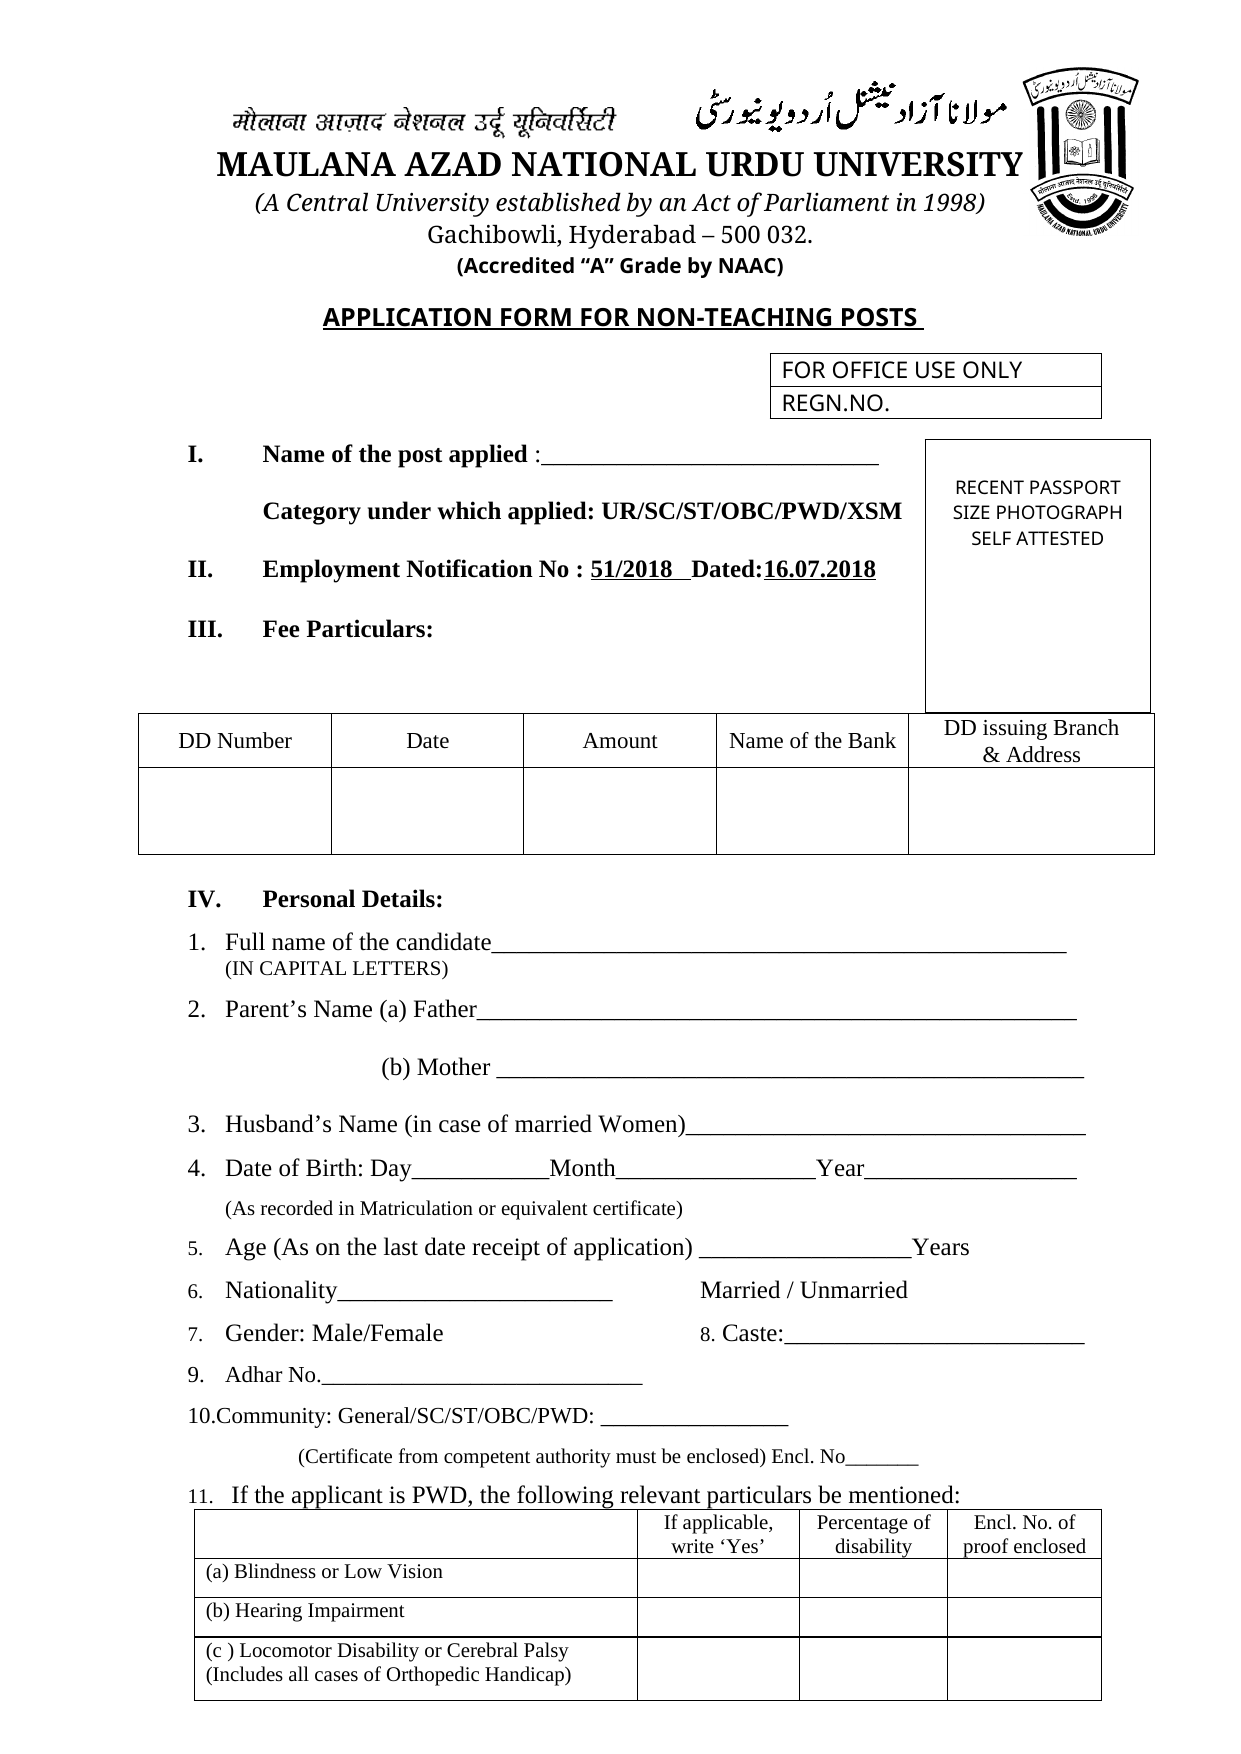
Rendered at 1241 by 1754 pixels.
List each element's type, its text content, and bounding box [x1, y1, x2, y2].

table_header Name of the Bank [717, 714, 908, 767]
list (b) Mother _______________________________________________ [300, 1052, 1090, 1081]
list Date of Birth: Day___________Month________________Year_________________ [187, 1153, 1090, 1181]
table_cell REGN.NO. [771, 387, 1101, 418]
table_cell [948, 1598, 1101, 1636]
list Full name of the candidate______________________________________________ [187, 927, 1090, 956]
table_cell [800, 1559, 947, 1597]
list Employment Notification No : 51/2018 Dated:16.07.2018 [187, 554, 925, 582]
list (Certificate from competent authority must be enclosed) Encl. No_______ [225, 1444, 1090, 1468]
picture [231, 107, 620, 141]
list Gender: Male/Female 8. Caste:________________________ [187, 1318, 1090, 1347]
text Gachibowli, Hyderabad – 500 032. [150, 218, 1090, 251]
text Category under which applied: UR/SC/ST/OBC/PWD/XSM [262, 496, 925, 525]
table_header DD Number [139, 714, 331, 767]
text 9. Adhar No.____________________________ [187, 1361, 1090, 1387]
list (As recorded in Matriculation or equivalent certificate) [225, 1196, 1090, 1220]
list Nationality______________________ Married / Unmarried [187, 1275, 1090, 1304]
table_cell [638, 1559, 799, 1597]
list If the applicant is PWD, the following relevant particulars be mentioned: [187, 1480, 1090, 1508]
list Personal Details: [187, 884, 1090, 913]
table_cell [638, 1638, 799, 1700]
table_cell [948, 1638, 1101, 1700]
table_cell (a) Blindness or Low Vision [195, 1559, 637, 1597]
table_cell (b) Hearing Impairment [195, 1598, 637, 1636]
list Name of the post applied :___________________________ [187, 439, 925, 467]
picture [691, 77, 1011, 140]
table_header RECENT PASSPORT SIZE PHOTOGRAPH SELF ATTESTED [926, 440, 1150, 712]
text (IN CAPITAL LETTERS) [150, 956, 1090, 980]
table_cell [524, 768, 716, 854]
table_cell [800, 1638, 947, 1700]
table_header Percentage of disability [800, 1510, 947, 1558]
table_header [195, 1510, 637, 1558]
table_header Encl. No. of proof enclosed [948, 1510, 1101, 1558]
table_header DD issuing Branch & Address [909, 714, 1154, 767]
table_cell (c ) Locomotor Disability or Cerebral Palsy (Includes all cases of Orthopedic Handicap) [195, 1638, 637, 1700]
table_header FOR OFFICE USE ONLY [771, 354, 1101, 386]
list Fee Particulars: [187, 614, 925, 642]
text 10.Community: General/SC/ST/OBC/PWD: _______________ [187, 1401, 1090, 1429]
picture [1022, 67, 1139, 236]
list Parent’s Name (a) Father________________________________________________ [187, 994, 1090, 1023]
table_header Date [332, 714, 523, 767]
table_cell [139, 768, 331, 854]
list Age (As on the last date receipt of application) _________________Years [187, 1232, 1090, 1261]
text (Accredited “A” Grade by NAAC) [150, 251, 1090, 279]
text APPLICATION FORM FOR NON-TEACHING POSTS [150, 299, 1090, 333]
table_header Amount [524, 714, 716, 767]
table_cell [638, 1598, 799, 1636]
text (A Central University established by an Act of Parliament in 1998) [150, 186, 1022, 218]
table_cell [800, 1598, 947, 1636]
table_cell [717, 768, 908, 854]
table_cell [332, 768, 523, 854]
table_cell [909, 768, 1154, 854]
table_cell [948, 1559, 1101, 1597]
list Husband’s Name (in case of married Women)________________________________ [187, 1109, 1090, 1138]
table_header If applicable, write ‘Yes’ [638, 1510, 799, 1558]
